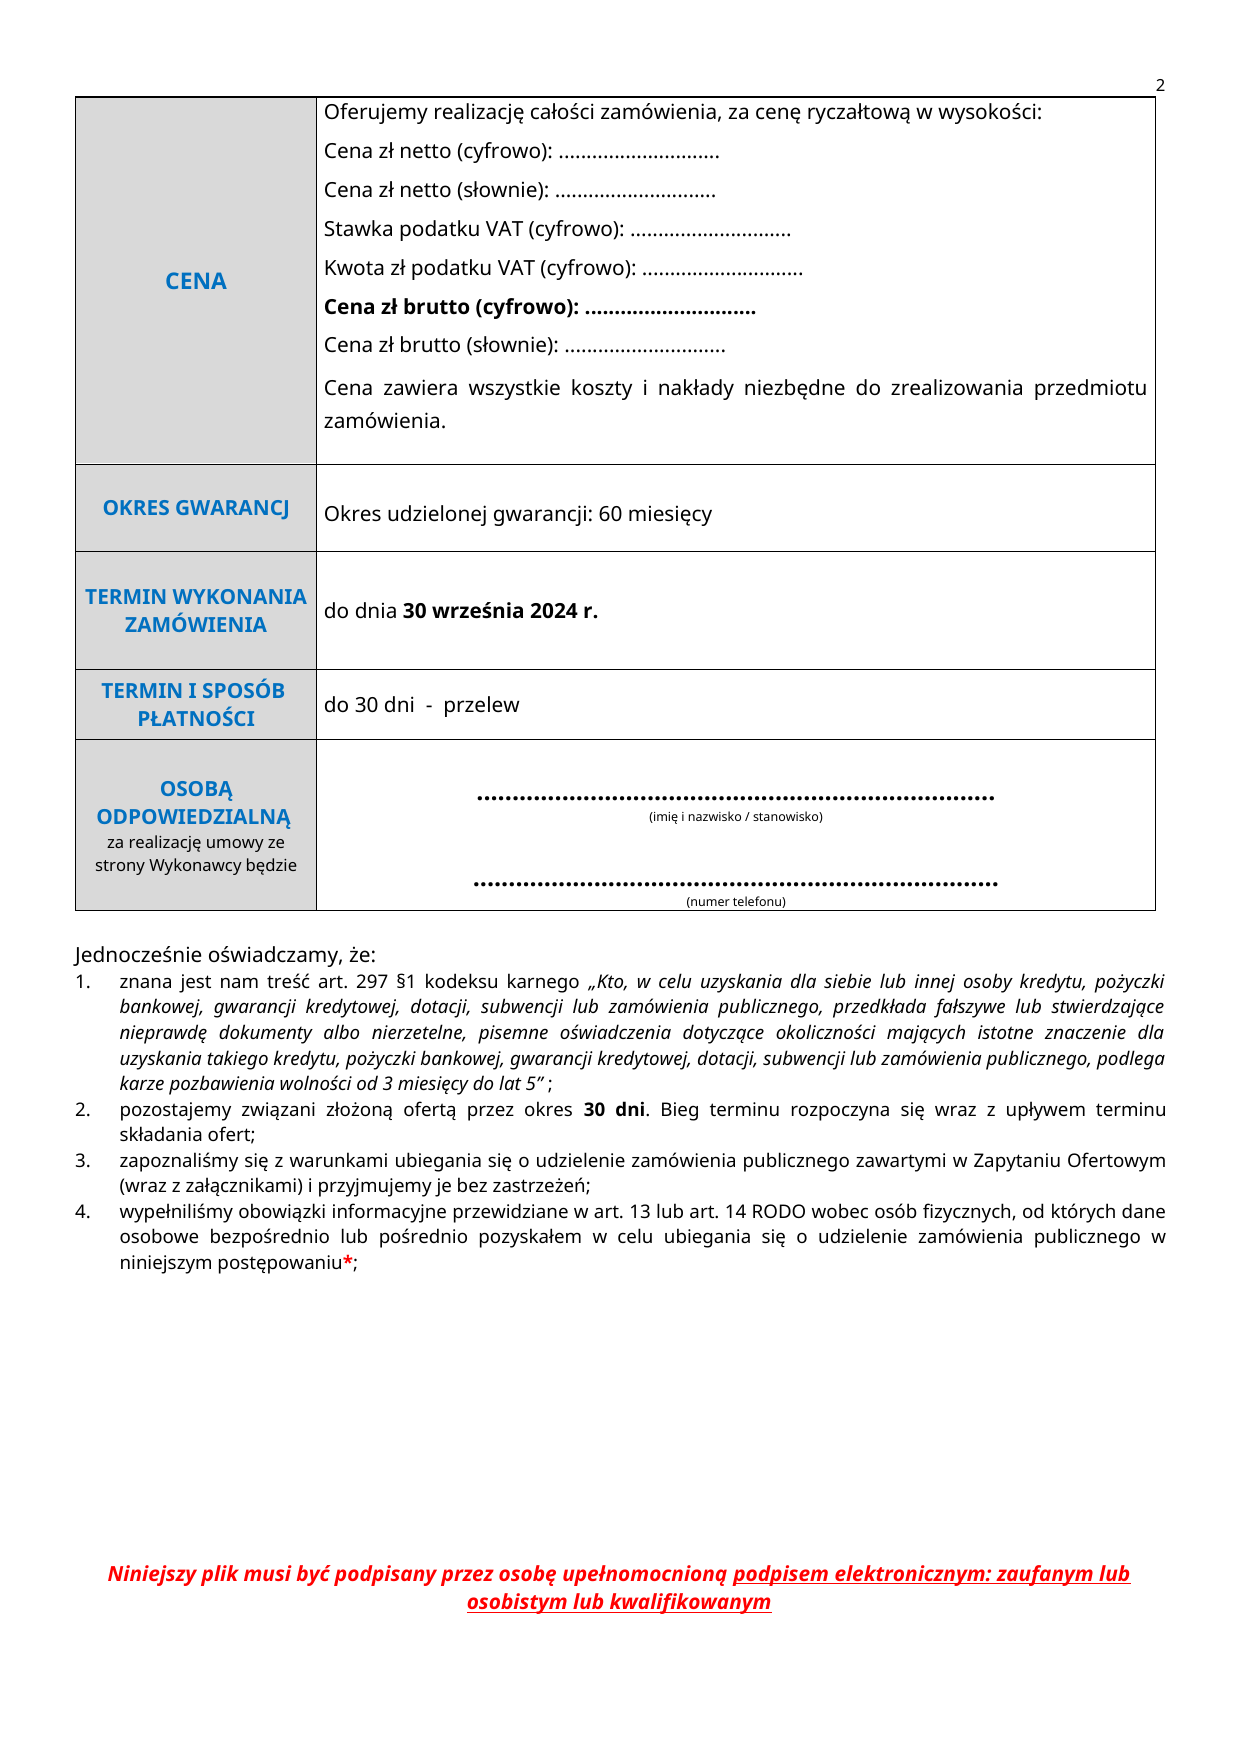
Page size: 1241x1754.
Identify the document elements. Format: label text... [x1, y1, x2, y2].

table_cell do 30 dni - przelew [317, 670, 1155, 739]
table_cell OKRES GWARANCJ [76, 465, 316, 551]
table_cell TERMIN WYKONANIA ZAMÓWIENIA [76, 552, 316, 669]
table_cell TERMIN I SPOSÓB PŁATNOŚCI [76, 670, 316, 739]
list znana jest nam treść art. 297 §1 kodeksu karnego „Kto, w celu uzyskania dla siebie lub innej osoby kredytu, pożyczki bankowej, gwarancji kredytowej, dotacji, subwencji lub zamówienia publicznego, przedkłada fałszywe lub stwierdzające nieprawdę dokumenty albo nierzetelne, pisemne oświadczenia dotyczące okoliczności mających istotne znaczenie dla uzyskania takiego kredytu, pożyczki bankowej, gwarancji kredytowej, dotacji, subwencji lub zamówienia publicznego, podlega karze pozbawienia wolności od 3 miesięcy do lat 5” ; [75, 968, 1168, 1096]
table_cell ......................................................................... (imię i nazwisko / stanowisko) .......................................................................... (numer telefonu) [317, 740, 1155, 910]
list wypełniliśmy obowiązki informacyjne przewidziane w art. 13 lub art. 14 RODO wobec osób fizycznych, od których dane osobowe bezpośrednio lub pośrednio pozyskałem w celu ubiegania się o udzielenie zamówienia publicznego w niniejszym postępowaniu*; [75, 1198, 1168, 1274]
table_cell Oferujemy realizację całości zamówienia, za cenę ryczałtową w wysokości: Cena zł netto (cyfrowo): ............................. Cena zł netto (słownie): ............................. Stawka podatku VAT (cyfrowo): ............................. Kwota zł podatku VAT (cyfrowo): ............................. Cena zł brutto (cyfrowo): ............................. Cena zł brutto (słownie): ............................. Cena zawiera wszystkie koszty i nakłady niezbędne do zrealizowania przedmiotu zamówienia. [317, 98, 1155, 463]
list pozostajemy związani złożoną ofertą przez okres 30 dni. Bieg terminu rozpoczyna się wraz z upływem terminu składania ofert; [75, 1096, 1168, 1147]
table_cell Okres udzielonej gwarancji: 60 miesięcy [317, 465, 1155, 551]
text Niniejszy plik musi być podpisany przez osobę upełnomocnioną podpisem elektronicznym: zaufanym lub osobistym lub kwalifikowanym [75, 1559, 1165, 1616]
table_cell do dnia 30 września 2024 r. [317, 552, 1155, 669]
text Jednocześnie oświadczamy, że: [75, 940, 1165, 968]
table_cell CENA [76, 98, 316, 463]
list zapoznaliśmy się z warunkami ubiegania się o udzielenie zamówienia publicznego zawartymi w Zapytaniu Ofertowym (wraz z załącznikami) i przyjmujemy je bez zastrzeżeń; [75, 1147, 1168, 1198]
table_cell OSOBĄ ODPOWIEDZIALNĄ za realizację umowy ze strony Wykonawcy będzie [76, 740, 316, 910]
